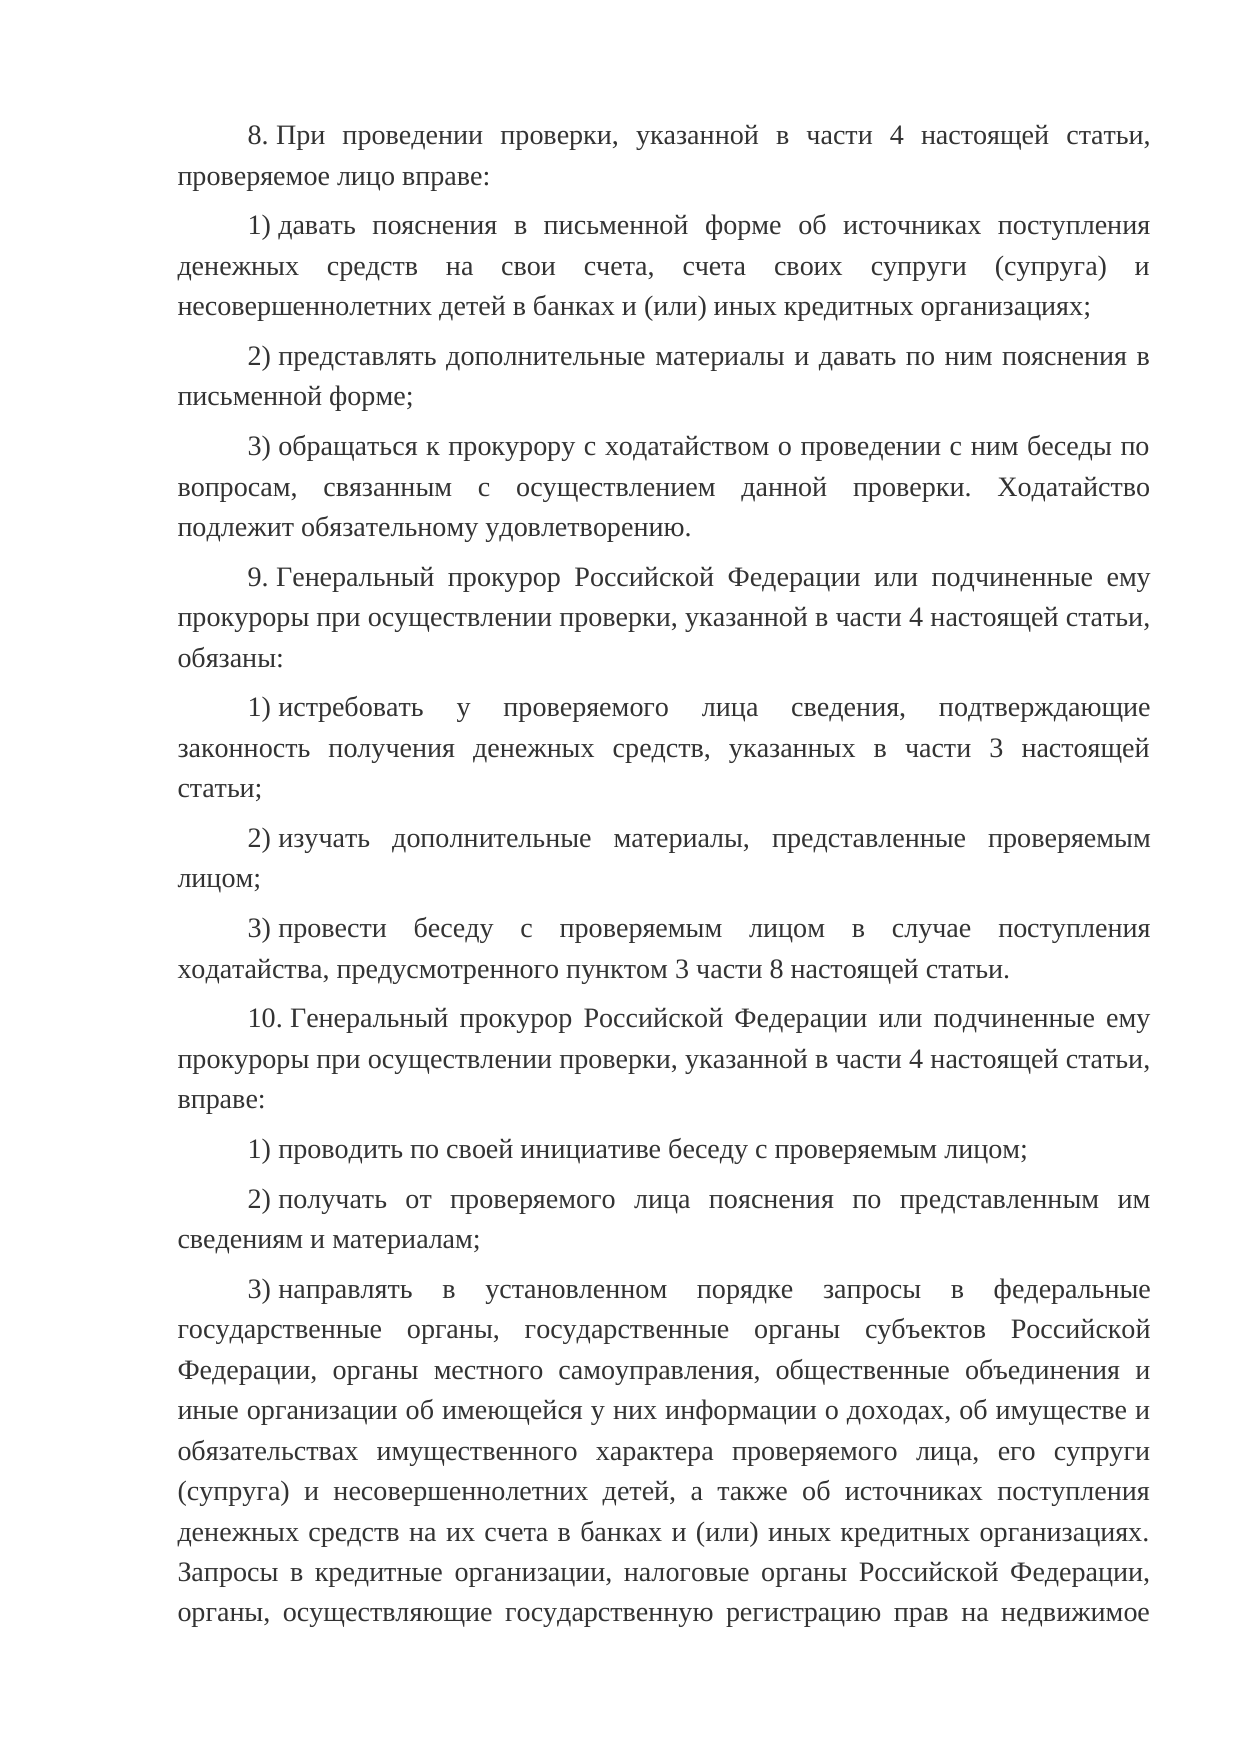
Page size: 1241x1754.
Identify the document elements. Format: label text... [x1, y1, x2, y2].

text 1) истребовать у проверяемого лица сведения, подтверждающие законность получения денежных средств, указанных в части 3 настоящей статьи; [177, 690, 1152, 804]
text 2) представлять дополнительные материалы и давать по ним пояснения в письменной форме; [177, 339, 1152, 412]
text 3) обращаться к прокурору с ходатайством о проведении с ним беседы по вопросам, связанным с осуществлением данной проверки. Ходатайство подлежит обязательному удовлетворению. [177, 429, 1152, 542]
text 3) провести беседу с проверяемым лицом в случае поступления ходатайства, предусмотренного пунктом 3 части 8 настоящей статьи. [177, 911, 1152, 984]
text 8. При проведении проверки, указанной в части 4 настоящей статьи, проверяемое лицо вправе: [177, 118, 1152, 191]
text 9. Генеральный прокурор Российской Федерации или подчиненные ему прокуроры при осуществлении проверки, указанной в части 4 настоящей статьи, обязаны: [177, 560, 1152, 673]
text 1) проводить по своей инициативе беседу с проверяемым лицом; [177, 1132, 1152, 1164]
text 2) получать от проверяемого лица пояснения по представленным им сведениям и материалам; [177, 1182, 1152, 1255]
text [177, 1272, 1152, 1628]
text 2) изучать дополнительные материалы, представленные проверяемым лицом; [177, 821, 1152, 894]
text 1) давать пояснения в письменной форме об источниках поступления денежных средств на свои счета, счета своих супруги (супруга) и несовершеннолетних детей в банках и (или) иных кредитных организациях; [177, 208, 1152, 322]
text 10. Генеральный прокурор Российской Федерации или подчиненные ему прокуроры при осуществлении проверки, указанной в части 4 настоящей статьи, вправе: [177, 1001, 1152, 1115]
